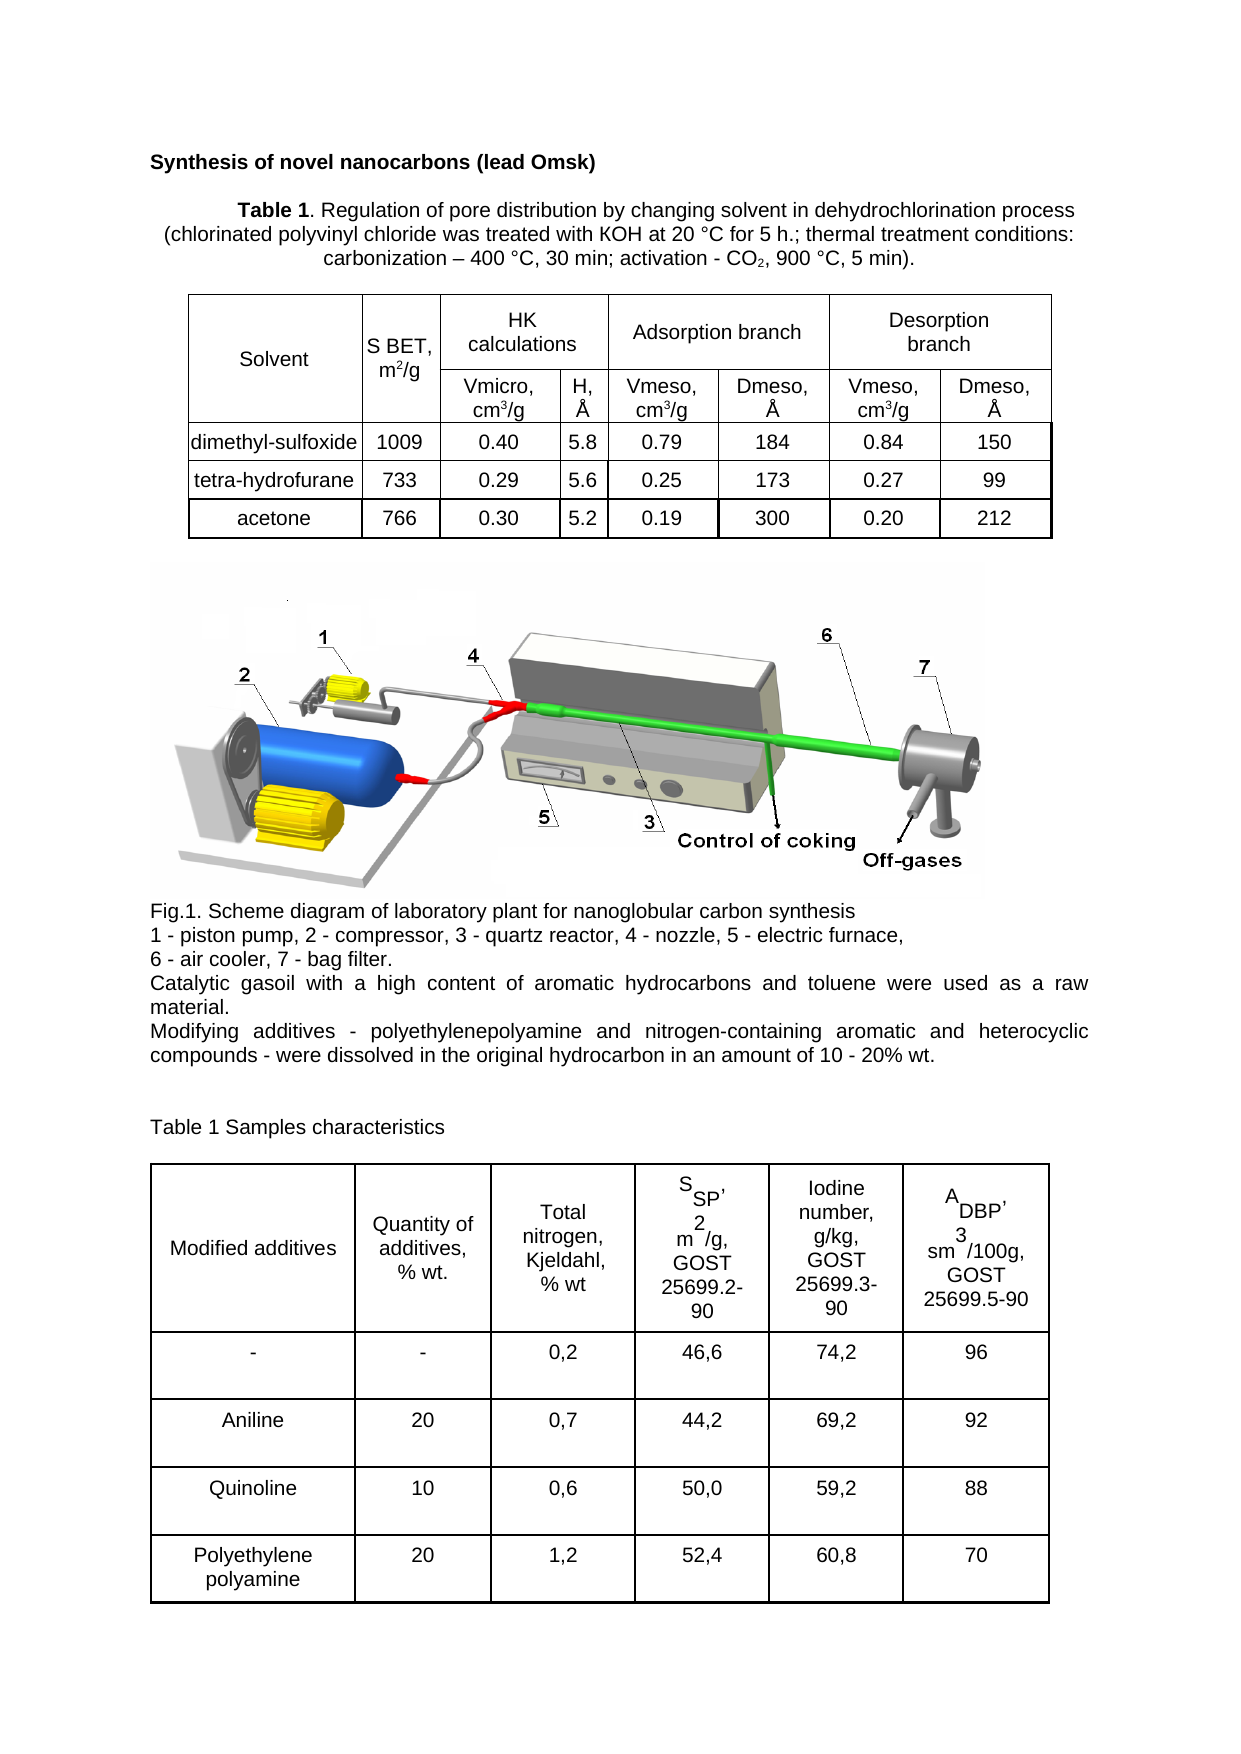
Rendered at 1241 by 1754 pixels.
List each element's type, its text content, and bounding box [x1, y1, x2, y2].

text Modifying additives - polyethylenepolyamine and nitrogen-containing aromatic and heterocyclic compounds - were dissolved in the original hydrocarbon in an amount of 10 - 20% wt. [150, 1019, 1090, 1067]
table_header Quantity of additives, % wt. [356, 1165, 490, 1331]
table_cell 0.79 [609, 423, 718, 460]
table_cell 1009 [363, 423, 440, 460]
table_cell 0.20 [831, 500, 939, 537]
table_cell 69,2 [770, 1400, 902, 1466]
table_cell 1,2 [492, 1536, 634, 1601]
text Catalytic gasoil with a high content of aromatic hydrocarbons and toluene were used as a raw material. [150, 971, 1090, 1019]
table_cell 0,6 [492, 1468, 634, 1534]
table_cell H, Å [561, 370, 608, 422]
table_header Iodine number, g/kg, GOST 25699.3-90 [770, 1165, 902, 1331]
table_cell 96 [904, 1333, 1048, 1398]
table_cell 70 [904, 1536, 1048, 1601]
table_cell 92 [904, 1400, 1048, 1466]
text 1 - piston pump, 2 - compressor, 3 - quartz reactor, 4 - nozzle, 5 - electric furnace, [150, 923, 1090, 947]
table_cell - [356, 1333, 490, 1398]
table_cell 46,6 [636, 1333, 768, 1398]
table_cell 5.8 [561, 423, 608, 460]
table_header Total nitrogen, Kjeldahl, % wt [492, 1165, 634, 1331]
table_cell Polyethylene polyamine [152, 1536, 354, 1601]
table_cell Quinoline [152, 1468, 354, 1534]
table_cell 0,7 [492, 1400, 634, 1466]
table_cell 766 [363, 500, 439, 537]
table_header S BET, m2/g [363, 295, 440, 422]
table_cell Dmeso, Å [941, 370, 1051, 422]
table_cell 0.40 [441, 423, 560, 460]
table_cell dimethyl-sulfoxide [189, 423, 362, 460]
table_cell 74,2 [770, 1333, 902, 1398]
table_cell 88 [904, 1468, 1048, 1534]
text (chlorinated polyvinyl chloride was treated with КОН at 20 °С for 5 h.; thermal treatment conditions: carbonization – 400 °С, 30 min; activation - СО2, 900 °С, 5 min). [150, 222, 1088, 270]
text Table 1 Samples characteristics [150, 1115, 1090, 1139]
picture [150, 562, 986, 899]
text Fig.1. Scheme diagram of laboratory plant for nanoglobular carbon synthesis [150, 899, 1090, 923]
table_cell 5.2 [561, 500, 607, 537]
table_cell 733 [363, 461, 440, 498]
table_cell 0,2 [492, 1333, 634, 1398]
table_cell tetra-hydrofurane [189, 461, 362, 498]
table_header SSP, m2/g, GOST 25699.2-90 [636, 1165, 768, 1331]
table_cell 5.6 [561, 461, 607, 498]
table_cell acetone [190, 500, 361, 537]
table_cell 0.30 [441, 500, 559, 537]
table_cell 50,0 [636, 1468, 768, 1534]
text Synthesis of novel nanocarbons (lead Omsk) [150, 150, 1090, 174]
table_cell Vmeso, сm3/g [830, 370, 940, 422]
table_header АDBP, sm3/100g, GOST 25699.5-90 [904, 1165, 1048, 1331]
table_cell Vmicro, сm3/g [441, 370, 560, 422]
table_cell 10 [356, 1468, 490, 1534]
table_cell 0.84 [830, 423, 940, 460]
table_header Solvent [189, 295, 362, 422]
table_cell 0.27 [830, 461, 940, 498]
table_cell Aniline [152, 1400, 354, 1466]
table_header Adsorption branch [609, 295, 829, 369]
table_cell Dmeso, Å [719, 370, 829, 422]
table_cell 59,2 [770, 1468, 902, 1534]
text 6 - air cooler, 7 - bag filter. [150, 947, 1090, 971]
table_cell 0.29 [441, 461, 560, 498]
text Table 1. Regulation of pore distribution by changing solvent in dehydrochlorination process [150, 198, 1088, 222]
table_cell 300 [720, 500, 829, 537]
table_cell 0.25 [609, 461, 718, 498]
table_cell 212 [941, 500, 1050, 537]
table_cell 184 [719, 423, 829, 460]
table_header Desorption branch [830, 295, 1051, 369]
table_cell 173 [719, 461, 829, 498]
table_header Modified additives [152, 1165, 354, 1331]
table_cell 20 [356, 1536, 490, 1601]
table_cell 150 [941, 423, 1050, 460]
table_cell 60,8 [770, 1536, 902, 1601]
table_cell 44,2 [636, 1400, 768, 1466]
table_cell 20 [356, 1400, 490, 1466]
table_cell Vmeso, сm3/g [609, 370, 718, 422]
table_cell - [152, 1333, 354, 1398]
table_cell 99 [941, 461, 1050, 498]
table_header HK calculations [441, 295, 608, 369]
table_cell 0.19 [609, 500, 717, 537]
table_cell 52,4 [636, 1536, 768, 1601]
